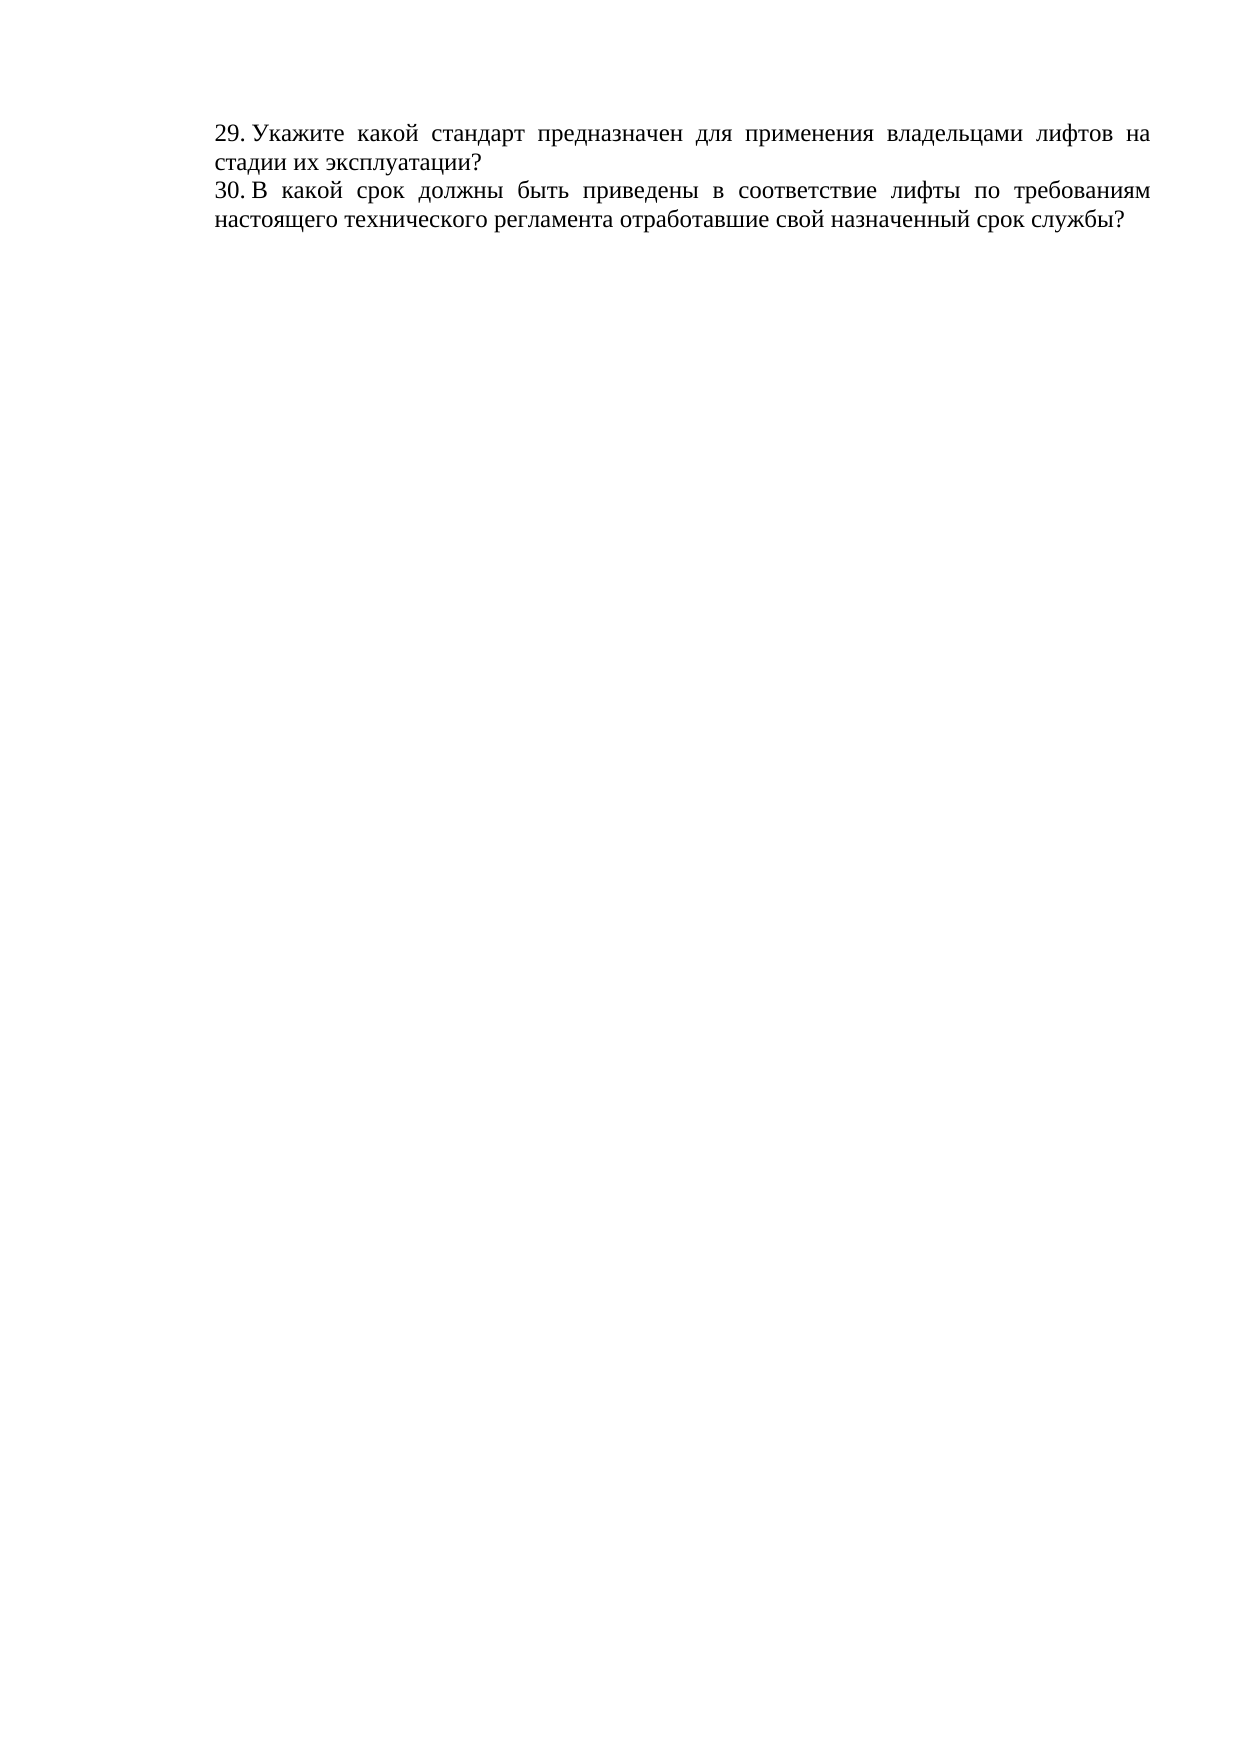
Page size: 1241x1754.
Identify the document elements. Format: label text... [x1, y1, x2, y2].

list В какой срок должны быть приведены в соответствие лифты по требованиям настоящего технического регламента отработавшие свой назначенный срок службы? [214, 176, 1152, 233]
list Укажите какой стандарт предназначен для применения владельцами лифтов на стадии их эксплуатации? [214, 118, 1152, 176]
